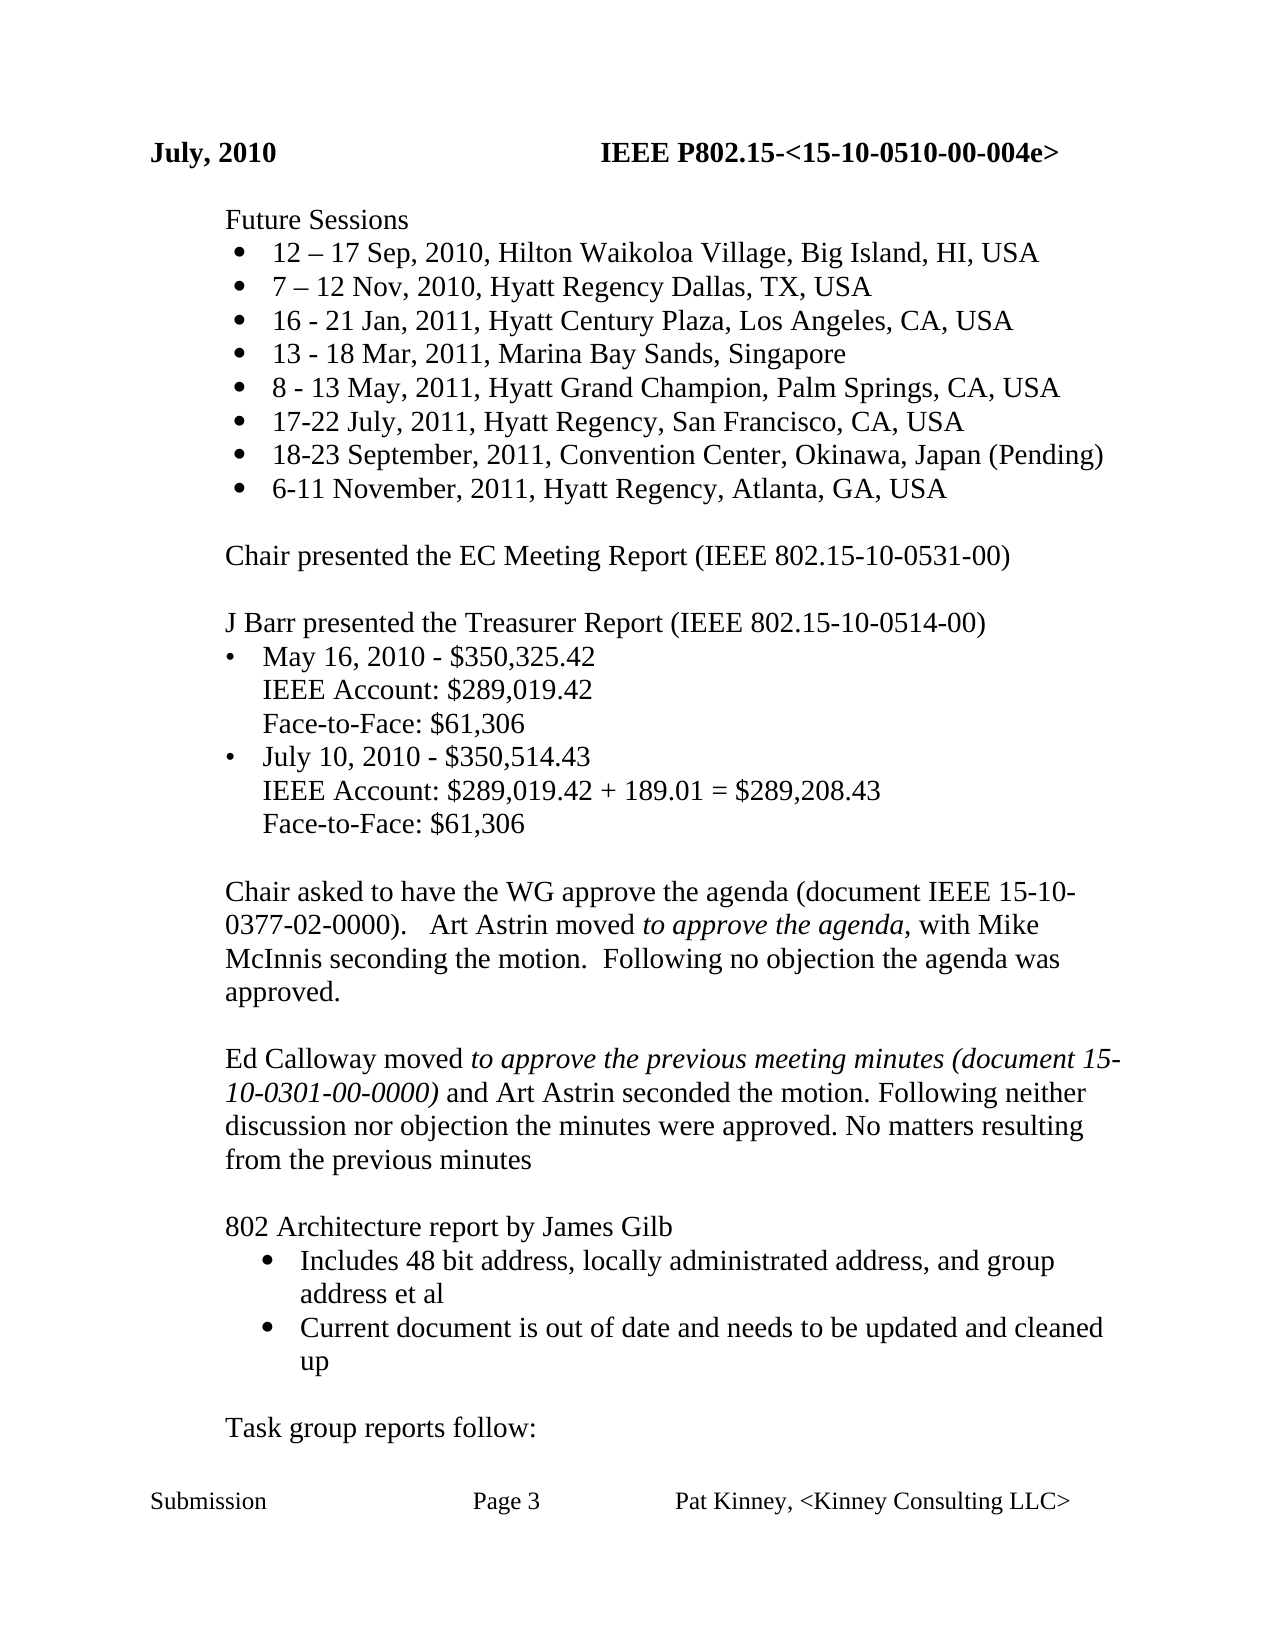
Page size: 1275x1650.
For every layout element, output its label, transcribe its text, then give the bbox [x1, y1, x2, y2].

list 16 - 21 Jan, 2011, Hyatt Century Plaza, Los Angeles, CA, USA [234, 303, 1125, 337]
list 17-22 July, 2011, Hyatt Regency, San Francisco, CA, USA [234, 404, 1125, 437]
text Ed Calloway moved to approve the previous meeting minutes (document 15-10-0301-00-0000) and Art Astrin seconded the motion. Following neither discussion nor objection the minutes were approved. No matters resulting from the previous minutes [225, 1041, 1125, 1176]
text Face-to-Face: $61,306 [262, 807, 1125, 840]
text Task group reports follow: [225, 1411, 1125, 1444]
list 12 – 17 Sep, 2010, Hilton Waikoloa Village, Big Island, HI, USA [234, 236, 1125, 269]
text Future Sessions [225, 202, 1125, 236]
text Chair asked to have the WG approve the agenda (document IEEE 15-10-0377-02-0000). Art Astrin moved to approve the agenda, with Mike McInnis seconding the motion. Following no objection the agenda was approved. [225, 874, 1125, 1008]
list July 10, 2010 - $350,514.43 [225, 739, 1125, 773]
list 7 – 12 Nov, 2010, Hyatt Regency Dallas, TX, USA [234, 269, 1125, 303]
list Current document is out of date and needs to be updated and cleaned up [262, 1310, 1125, 1377]
list 6-11 November, 2011, Hyatt Regency, Atlanta, GA, USA [234, 471, 1125, 505]
list Includes 48 bit address, locally administrated address, and group address et al [262, 1243, 1125, 1310]
text 802 Architecture report by James Gilb [225, 1209, 1125, 1243]
list 18-23 September, 2011, Convention Center, Okinawa, Japan (Pending) [234, 437, 1125, 471]
text IEEE Account: $289,019.42 [262, 672, 1125, 706]
text Chair presented the EC Meeting Report (IEEE 802.15-10-0531-00) [225, 538, 1125, 572]
text J Barr presented the Treasurer Report (IEEE 802.15-10-0514-00) [225, 605, 1125, 639]
text IEEE Account: $289,019.42 + 189.01 = $289,208.43 [262, 773, 1125, 807]
text Face-to-Face: $61,306 [262, 706, 1125, 739]
list 8 - 13 May, 2011, Hyatt Grand Champion, Palm Springs, CA, USA [234, 370, 1125, 404]
list 13 - 18 Mar, 2011, Marina Bay Sands, Singapore [234, 337, 1125, 370]
list May 16, 2010 - $350,325.42 [225, 639, 1125, 672]
